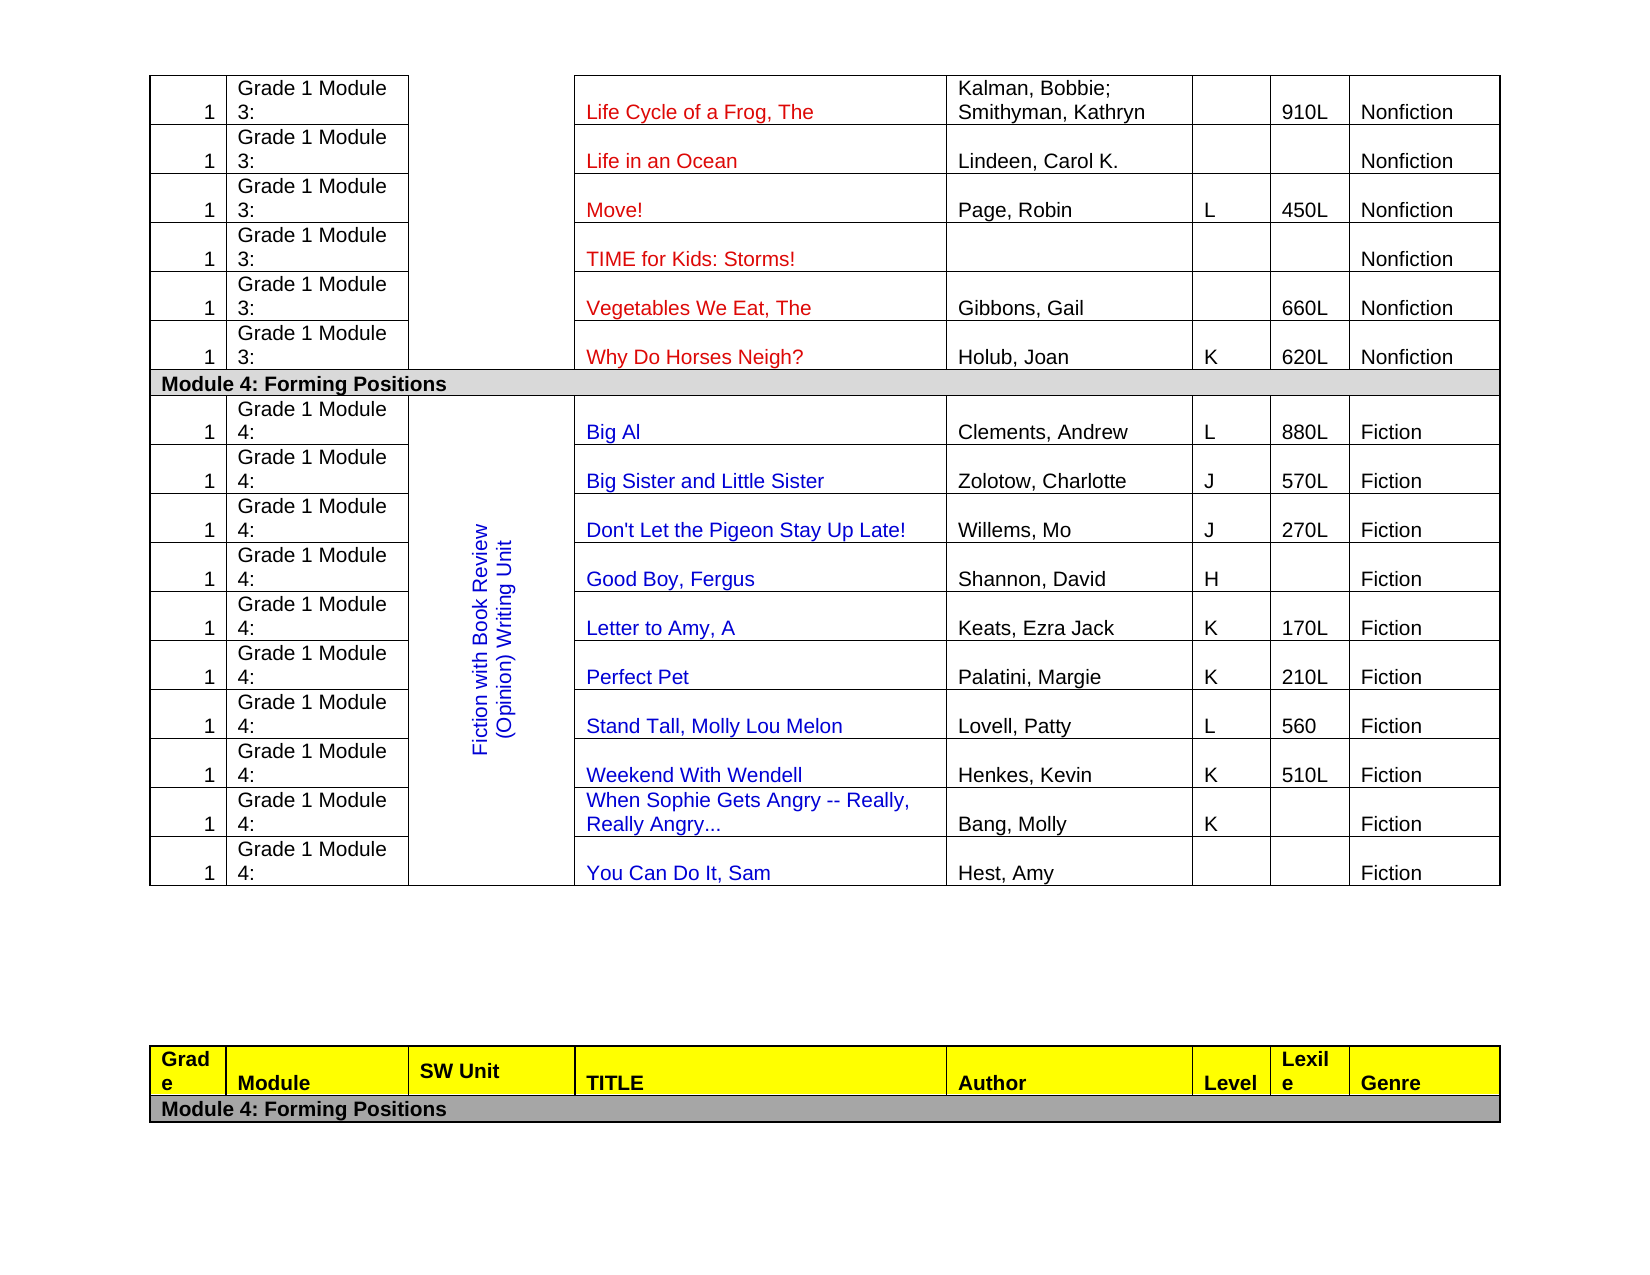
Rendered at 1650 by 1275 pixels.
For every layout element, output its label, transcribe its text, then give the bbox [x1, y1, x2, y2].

table_cell H [1193, 543, 1270, 591]
table_header Genre [1350, 1047, 1499, 1094]
table_cell Stand Tall, Molly Lou Melon [575, 690, 946, 738]
table_cell 1 [151, 76, 226, 124]
table_header TITLE [576, 1047, 946, 1094]
table_cell Fiction [1350, 396, 1499, 444]
table_cell 570L [1271, 445, 1349, 493]
table_cell Grade 1 Module 4: [227, 445, 408, 493]
table_cell [1271, 223, 1349, 271]
table_cell Grade 1 Module 4: [227, 739, 408, 787]
table_cell [1271, 125, 1349, 173]
table_cell 1 [151, 690, 226, 738]
table_cell Grade 1 Module 3: [227, 125, 408, 173]
table_cell 1 [151, 494, 226, 542]
table_cell Nonfiction [1350, 321, 1499, 369]
table_cell J [1193, 445, 1270, 493]
table_cell [1193, 272, 1270, 320]
table_cell 880L [1271, 396, 1349, 444]
table_cell Nonfiction [1350, 272, 1499, 320]
table_cell J [1193, 494, 1270, 542]
table_cell 270L [1271, 494, 1349, 542]
table_cell 1 [151, 272, 226, 320]
table_cell Shannon, David [947, 543, 1192, 591]
table_cell Fiction with Book Review (Opinion) Writing Unit [409, 396, 574, 885]
table_cell Letter to Amy, A [575, 592, 946, 640]
table_header Module [227, 1047, 408, 1094]
table_cell [1271, 788, 1349, 836]
table_cell 510L [1271, 739, 1349, 787]
table_cell Palatini, Margie [947, 641, 1192, 689]
table_cell TIME for Kids: Storms! [575, 223, 946, 271]
table_cell K [1193, 788, 1270, 836]
table_cell Clements, Andrew [947, 396, 1192, 444]
table_cell 1 [151, 788, 226, 836]
table_cell Grade 1 Module 3: [227, 272, 408, 320]
table_cell You Can Do It, Sam [575, 837, 946, 885]
table_cell Life in an Ocean [575, 125, 946, 173]
table_cell Grade 1 Module 4: [227, 592, 408, 640]
table_cell 1 [151, 174, 226, 222]
table_cell L [1193, 396, 1270, 444]
table_header SW Unit [409, 1047, 574, 1094]
table_cell Grade 1 Module 4: [227, 837, 408, 885]
table_cell 170L [1271, 592, 1349, 640]
table_cell 1 [151, 592, 226, 640]
table_cell K [1193, 739, 1270, 787]
table_cell 1 [151, 445, 226, 493]
table_cell [1193, 125, 1270, 173]
table_cell Fiction [1350, 837, 1499, 885]
table_cell Grade 1 Module 4: [227, 641, 408, 689]
table_cell Big Al [575, 396, 946, 444]
table_cell L [1193, 174, 1270, 222]
table_cell Nonfiction [1350, 76, 1499, 124]
table_cell Hest, Amy [947, 837, 1192, 885]
table_cell Bang, Molly [947, 788, 1192, 836]
table_cell 1 [151, 125, 226, 173]
table_header Level [1193, 1047, 1270, 1094]
table_cell Grade 1 Module 4: [227, 543, 408, 591]
table_cell 1 [151, 223, 226, 271]
table_cell Good Boy, Fergus [575, 543, 946, 591]
table_cell K [1193, 641, 1270, 689]
table_cell [1271, 543, 1349, 591]
table_cell Fiction [1350, 494, 1499, 542]
table_cell Henkes, Kevin [947, 739, 1192, 787]
table_cell Grade 1 Module 3: [227, 174, 408, 222]
table_cell Page, Robin [947, 174, 1192, 222]
table_cell Don't Let the Pigeon Stay Up Late! [575, 494, 946, 542]
table_cell 1 [151, 739, 226, 787]
table_cell Lindeen, Carol K. [947, 125, 1192, 173]
table_cell Kalman, Bobbie; Smithyman, Kathryn [947, 76, 1192, 124]
table_cell When Sophie Gets Angry -- Really, Really Angry... [575, 788, 946, 836]
table_cell Nonfiction [1350, 125, 1499, 173]
table_cell Module 4: Forming Positions [151, 370, 1499, 395]
table_cell 1 [151, 396, 226, 444]
table_cell [947, 223, 1192, 271]
table_cell K [1193, 321, 1270, 369]
table_cell [1193, 76, 1270, 124]
table_cell 1 [151, 321, 226, 369]
table_cell Grade 1 Module 3: [227, 321, 408, 369]
table_cell Fiction [1350, 641, 1499, 689]
table_cell 1 [151, 641, 226, 689]
table_cell Grade 1 Module 4: [227, 494, 408, 542]
table_cell Life Cycle of a Frog, The [575, 76, 946, 124]
table_cell Module 4: Forming Positions [151, 1096, 1499, 1121]
table_cell Weekend With Wendell [575, 739, 946, 787]
table_cell Nonfiction [1350, 174, 1499, 222]
table_cell 1 [151, 543, 226, 591]
table_cell Move! [575, 174, 946, 222]
table_cell [1193, 837, 1270, 885]
table_cell Fiction [1350, 543, 1499, 591]
table_cell [947, 494, 1192, 542]
table_cell Fiction [1350, 788, 1499, 836]
table_cell Nonfiction [1350, 223, 1499, 271]
table_header Grade [151, 1047, 225, 1094]
table_cell Grade 1 Module 4: [227, 396, 408, 444]
table_cell Zolotow, Charlotte [947, 445, 1192, 493]
table_cell Vegetables We Eat, The [575, 272, 946, 320]
table_cell 1 [151, 837, 226, 885]
table_cell Grade 1 Module 3: [227, 223, 408, 271]
table_cell Big Sister and Little Sister [575, 445, 946, 493]
table_cell 210L [1271, 641, 1349, 689]
table_cell [1193, 223, 1270, 271]
table_cell Perfect Pet [575, 641, 946, 689]
table_cell Gibbons, Gail [947, 272, 1192, 320]
table_cell L [1193, 690, 1270, 738]
table_cell 910L [1271, 76, 1349, 124]
table_cell 560 [1271, 690, 1349, 738]
table_cell Fiction [1350, 690, 1499, 738]
table_cell Grade 1 Module 3: [227, 76, 408, 124]
table_cell Lovell, Patty [947, 690, 1192, 738]
table_header Author [947, 1047, 1192, 1094]
table_cell K [1193, 592, 1270, 640]
table_cell Keats, Ezra Jack [947, 592, 1192, 640]
table_cell 450L [1271, 174, 1349, 222]
table_cell Fiction [1350, 592, 1499, 640]
table_cell Grade 1 Module 4: [227, 788, 408, 836]
table_cell [1271, 837, 1349, 885]
table_cell Fiction [1350, 445, 1499, 493]
table_cell Why Do Horses Neigh? [575, 321, 946, 369]
table_cell 620L [1271, 321, 1349, 369]
table_header Lexile [1271, 1047, 1349, 1094]
table_cell Grade 1 Module 4: [227, 690, 408, 738]
table_cell 660L [1271, 272, 1349, 320]
table_cell Fiction [1350, 739, 1499, 787]
table_cell Holub, Joan [947, 321, 1192, 369]
